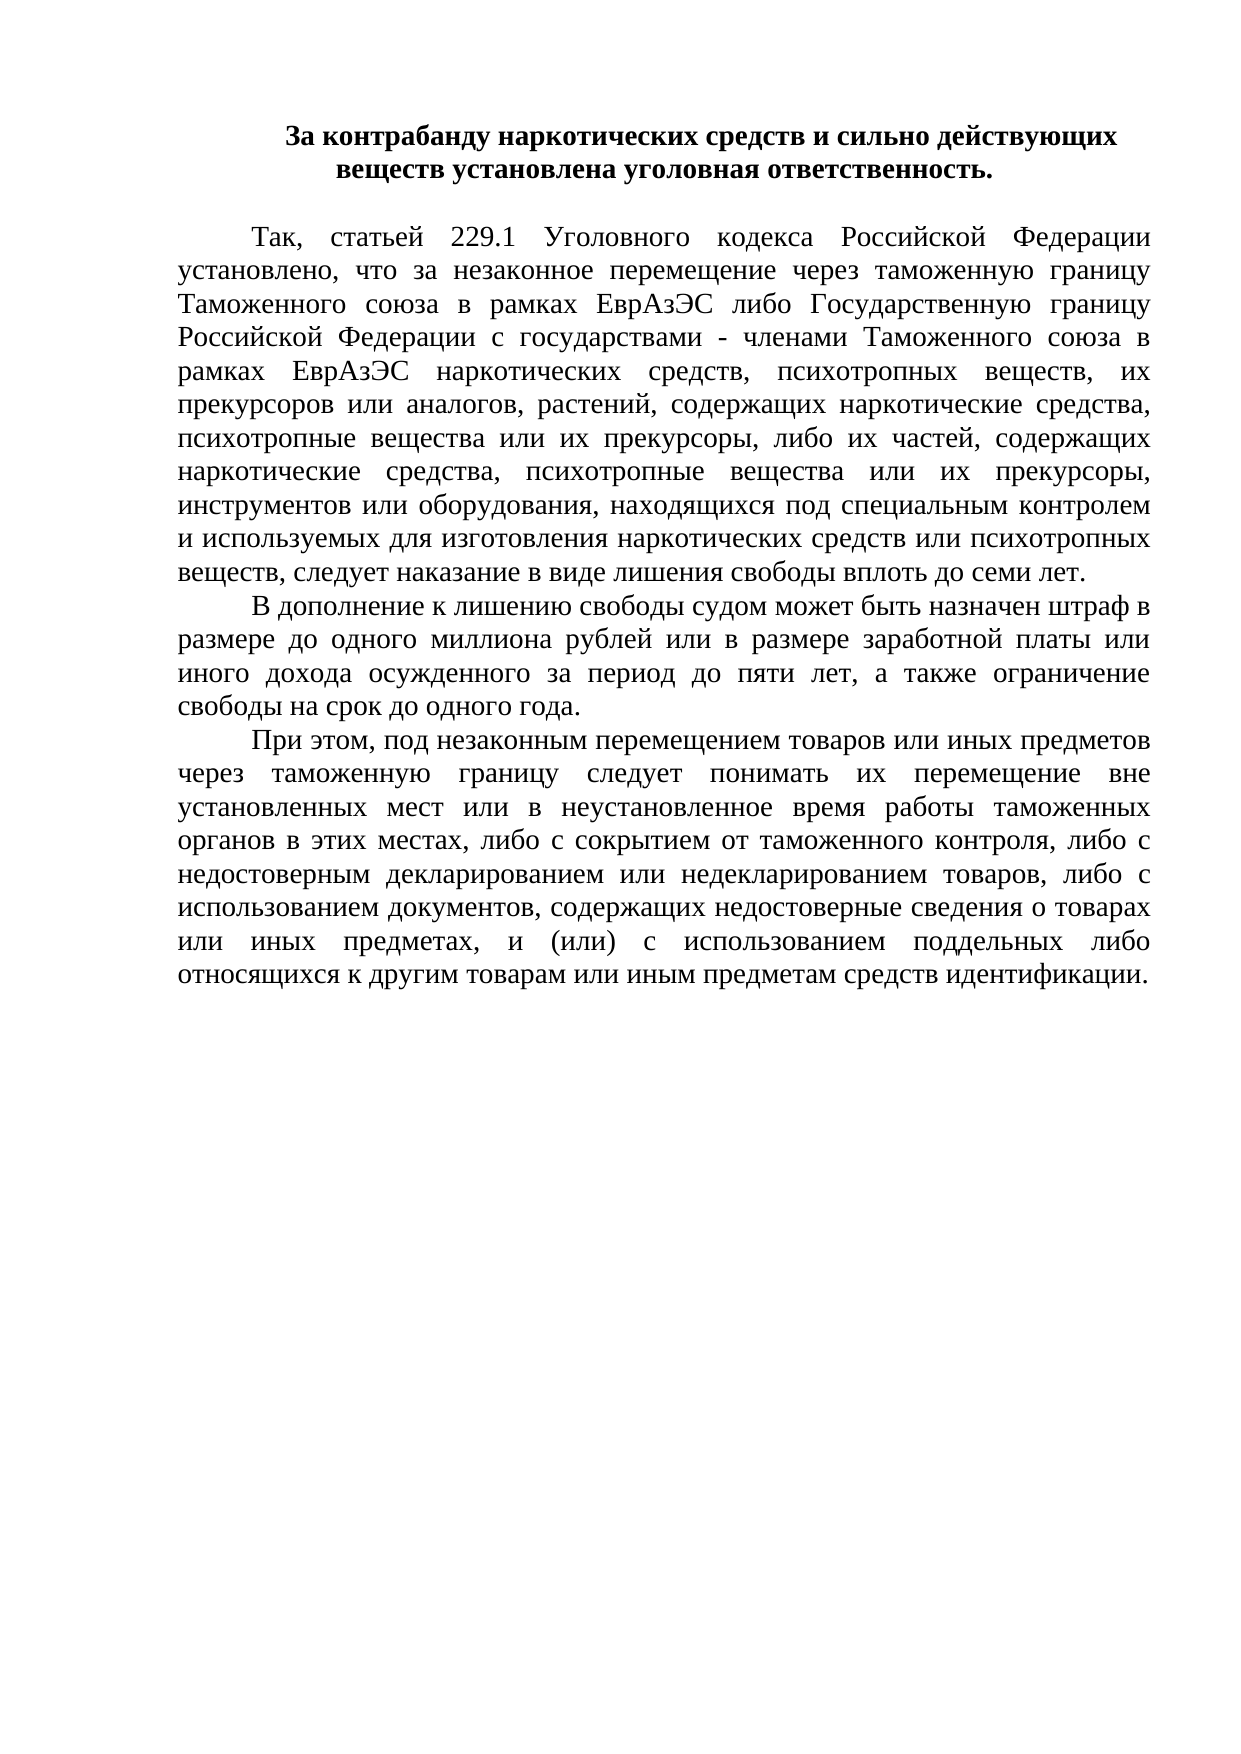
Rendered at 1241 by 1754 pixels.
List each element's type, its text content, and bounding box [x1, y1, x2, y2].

text При этом, под незаконным перемещением товаров или иных предметов через таможенную границу следует понимать их перемещение вне установленных мест или в неустановленное время работы таможенных органов в этих местах, либо с сокрытием от таможенного контроля, либо с недостоверным декларированием или недекларированием товаров, либо с использованием документов, содержащих недостоверные сведения о товарах или иных предметах, и (или) с использованием поддельных либо относящихся к другим товарам или иным предметам средств идентификации. [177, 722, 1152, 990]
text В дополнение к лишению свободы судом может быть назначен штраф в размере до одного миллиона рублей или в размере заработной платы или иного дохода осужденного за период до пяти лет, а также ограничение свободы на срок до одного года. [177, 588, 1152, 722]
text Так, статьей 229.1 Уголовного кодекса Российской Федерации установлено, что за незаконное перемещение через таможенную границу Таможенного союза в рамках ЕврАзЭС либо Государственную границу Российской Федерации с государствами - членами Таможенного союза в рамках ЕврАзЭС наркотических средств, психотропных веществ, их прекурсоров или аналогов, растений, содержащих наркотические средства, психотропные вещества или их прекурсоры, либо их частей, содержащих наркотические средства, психотропные вещества или их прекурсоры, инструментов или оборудования, находящихся под специальным контролем и используемых для изготовления наркотических средств или психотропных веществ, следует наказание в виде лишения свободы вплоть до семи лет. [177, 219, 1152, 588]
text За контрабанду наркотических средств и сильно действующих веществ установлена уголовная ответственность. [177, 118, 1152, 185]
